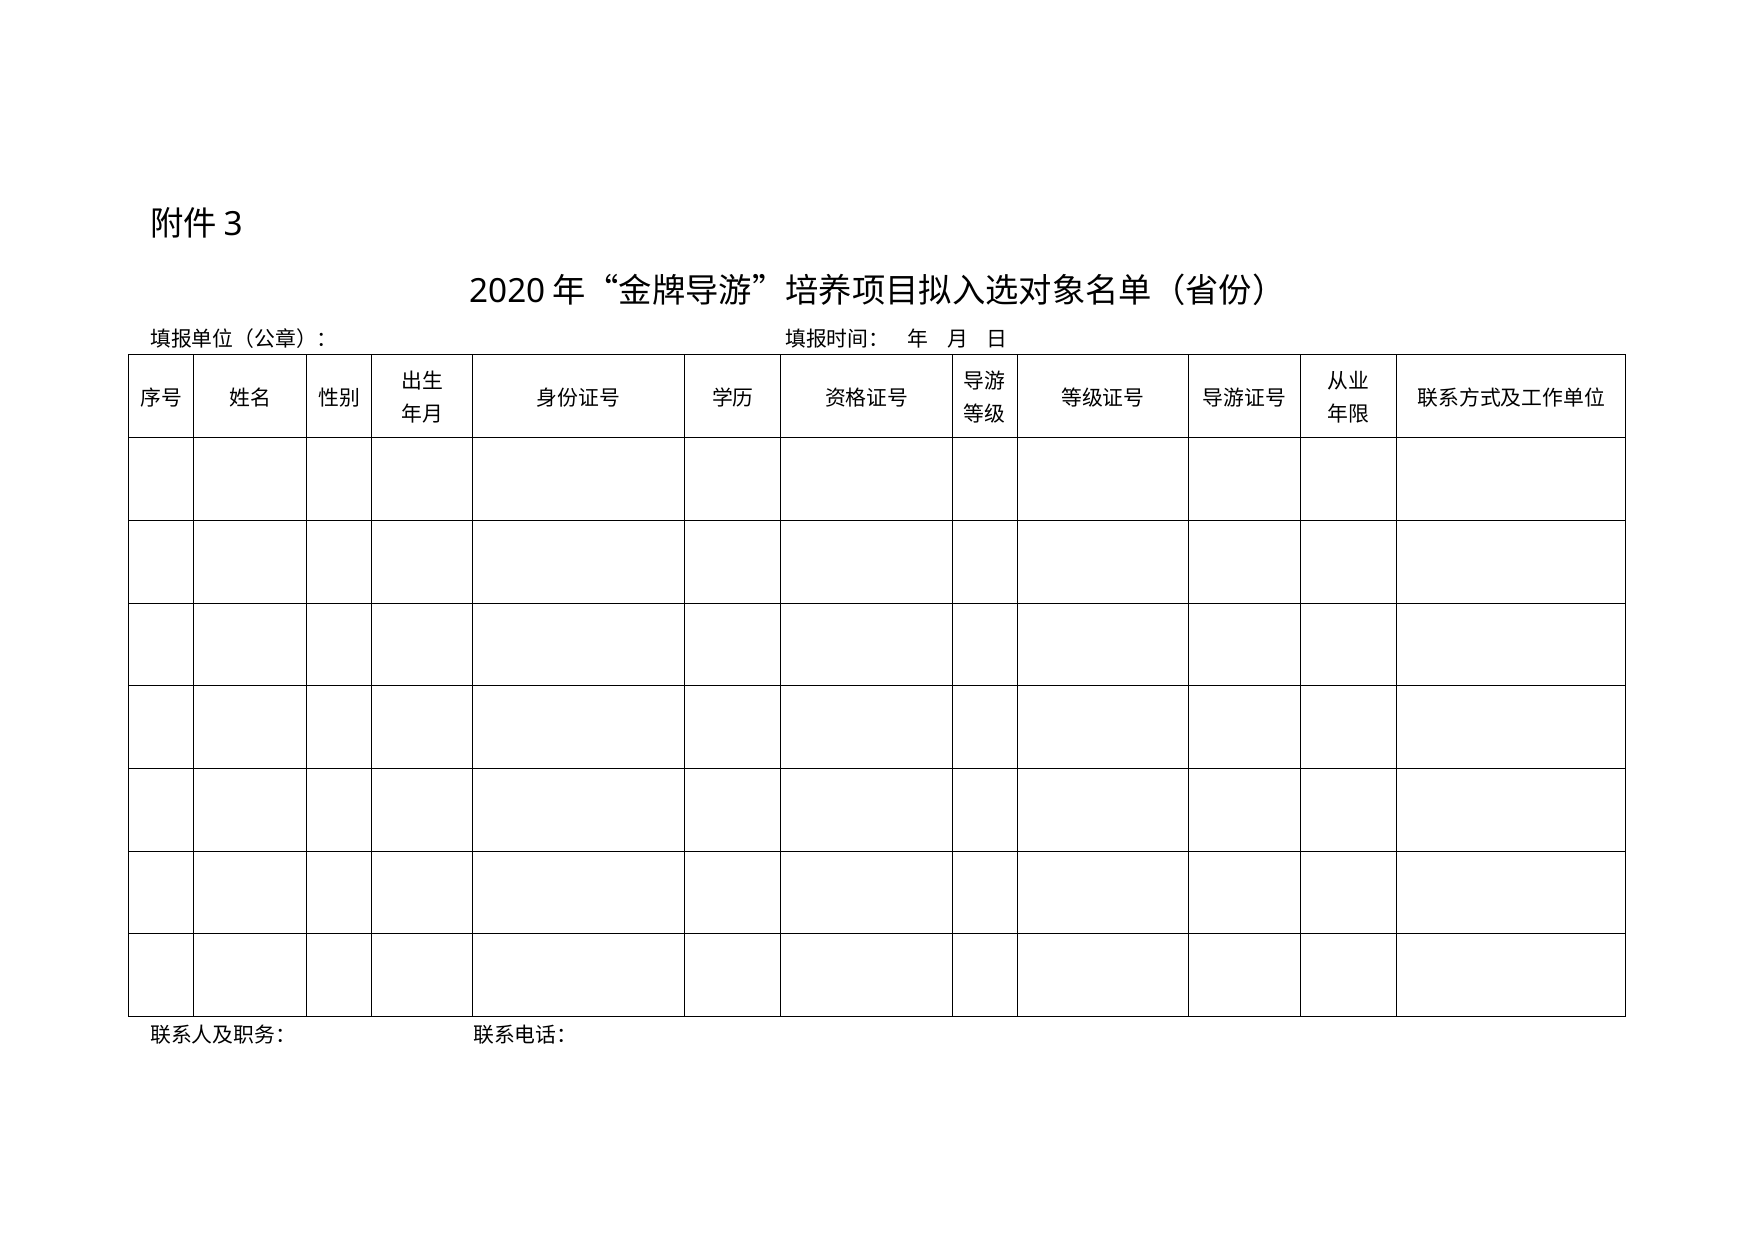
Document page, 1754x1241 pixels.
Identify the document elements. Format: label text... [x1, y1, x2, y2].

table_header 学历 [685, 355, 780, 437]
table_cell [1189, 852, 1300, 933]
table_cell [1301, 934, 1396, 1016]
table_cell [129, 934, 193, 1016]
table_cell [372, 934, 472, 1016]
table_cell [953, 852, 1017, 933]
table_cell [129, 852, 193, 933]
table_cell [1018, 686, 1188, 768]
table_header 性别 [307, 355, 371, 437]
table_cell [307, 438, 371, 520]
table_cell [1189, 769, 1300, 851]
table_cell [781, 934, 952, 1016]
table_cell [1301, 438, 1396, 520]
table_cell [307, 604, 371, 685]
table_cell [194, 852, 306, 933]
table_cell [953, 686, 1017, 768]
table_cell [1397, 686, 1625, 768]
table_cell [307, 769, 371, 851]
table_header 资格证号 [781, 355, 952, 437]
table_cell [1018, 438, 1188, 520]
table_header 导游证号 [1189, 355, 1300, 437]
table_cell [1301, 852, 1396, 933]
table_cell [953, 438, 1017, 520]
table_cell [1301, 604, 1396, 685]
table_cell [1397, 934, 1625, 1016]
table_header 身份证号 [473, 355, 684, 437]
table_cell [685, 686, 780, 768]
table_cell [307, 934, 371, 1016]
table_cell [372, 852, 472, 933]
table_cell [953, 934, 1017, 1016]
table_cell [1018, 934, 1188, 1016]
table_cell [372, 604, 472, 685]
table_cell [685, 852, 780, 933]
table_cell [953, 521, 1017, 602]
table_cell [1018, 769, 1188, 851]
table_cell [685, 521, 780, 602]
table_cell [129, 769, 193, 851]
table_cell [129, 438, 193, 520]
table_cell [1189, 521, 1300, 602]
table_cell [1018, 521, 1188, 602]
text 联系人及职务： 联系电话： [150, 1017, 1604, 1050]
table_header 出生 年月 [372, 355, 472, 437]
table_cell [473, 604, 684, 685]
table_cell [307, 521, 371, 602]
table_cell [194, 686, 306, 768]
table_cell [1189, 604, 1300, 685]
table_cell [1189, 934, 1300, 1016]
table_cell [473, 438, 684, 520]
table_cell [473, 852, 684, 933]
table_cell [685, 438, 780, 520]
table_cell [1397, 852, 1625, 933]
table_cell [372, 438, 472, 520]
table_cell [685, 604, 780, 685]
table_cell [1189, 686, 1300, 768]
table_cell [1301, 769, 1396, 851]
table_cell [1018, 852, 1188, 933]
table_cell [372, 521, 472, 602]
table_cell [1189, 438, 1300, 520]
table_header 从业 年限 [1301, 355, 1396, 437]
table_cell [953, 604, 1017, 685]
table_cell [307, 852, 371, 933]
table_cell [953, 769, 1017, 851]
table_cell [685, 769, 780, 851]
table_cell [1301, 521, 1396, 602]
table_cell [194, 769, 306, 851]
table_cell [1397, 521, 1625, 602]
table_cell [781, 521, 952, 602]
table_cell [473, 521, 684, 602]
text 附件3 [150, 188, 1604, 254]
table_header 导游 等级 [953, 355, 1017, 437]
table_cell [372, 769, 472, 851]
table_cell [307, 686, 371, 768]
table_cell [194, 604, 306, 685]
table_cell [1397, 438, 1625, 520]
table_cell [1397, 604, 1625, 685]
table_header 等级证号 [1018, 355, 1188, 437]
table_cell [473, 934, 684, 1016]
table_header 姓名 [194, 355, 306, 437]
table_cell [473, 686, 684, 768]
table_cell [781, 604, 952, 685]
table_cell [1301, 686, 1396, 768]
table_cell [781, 686, 952, 768]
table_cell [129, 521, 193, 602]
text 2020年“金牌导游”培养项目拟入选对象名单（省份） [150, 254, 1604, 321]
table_cell [1018, 604, 1188, 685]
table_cell [1397, 769, 1625, 851]
table_cell [781, 852, 952, 933]
table_cell [194, 438, 306, 520]
table_cell [685, 934, 780, 1016]
table_cell [129, 604, 193, 685]
table_cell [194, 934, 306, 1016]
table_cell [781, 769, 952, 851]
table_cell [473, 769, 684, 851]
table_cell [372, 686, 472, 768]
table_header 联系方式及工作单位 [1397, 355, 1625, 437]
text 填报单位（公章）： 填报时间： 年 月 日 [150, 321, 1604, 354]
table_cell [781, 438, 952, 520]
table_cell [194, 521, 306, 602]
table_header 序号 [129, 355, 193, 437]
table_cell [129, 686, 193, 768]
